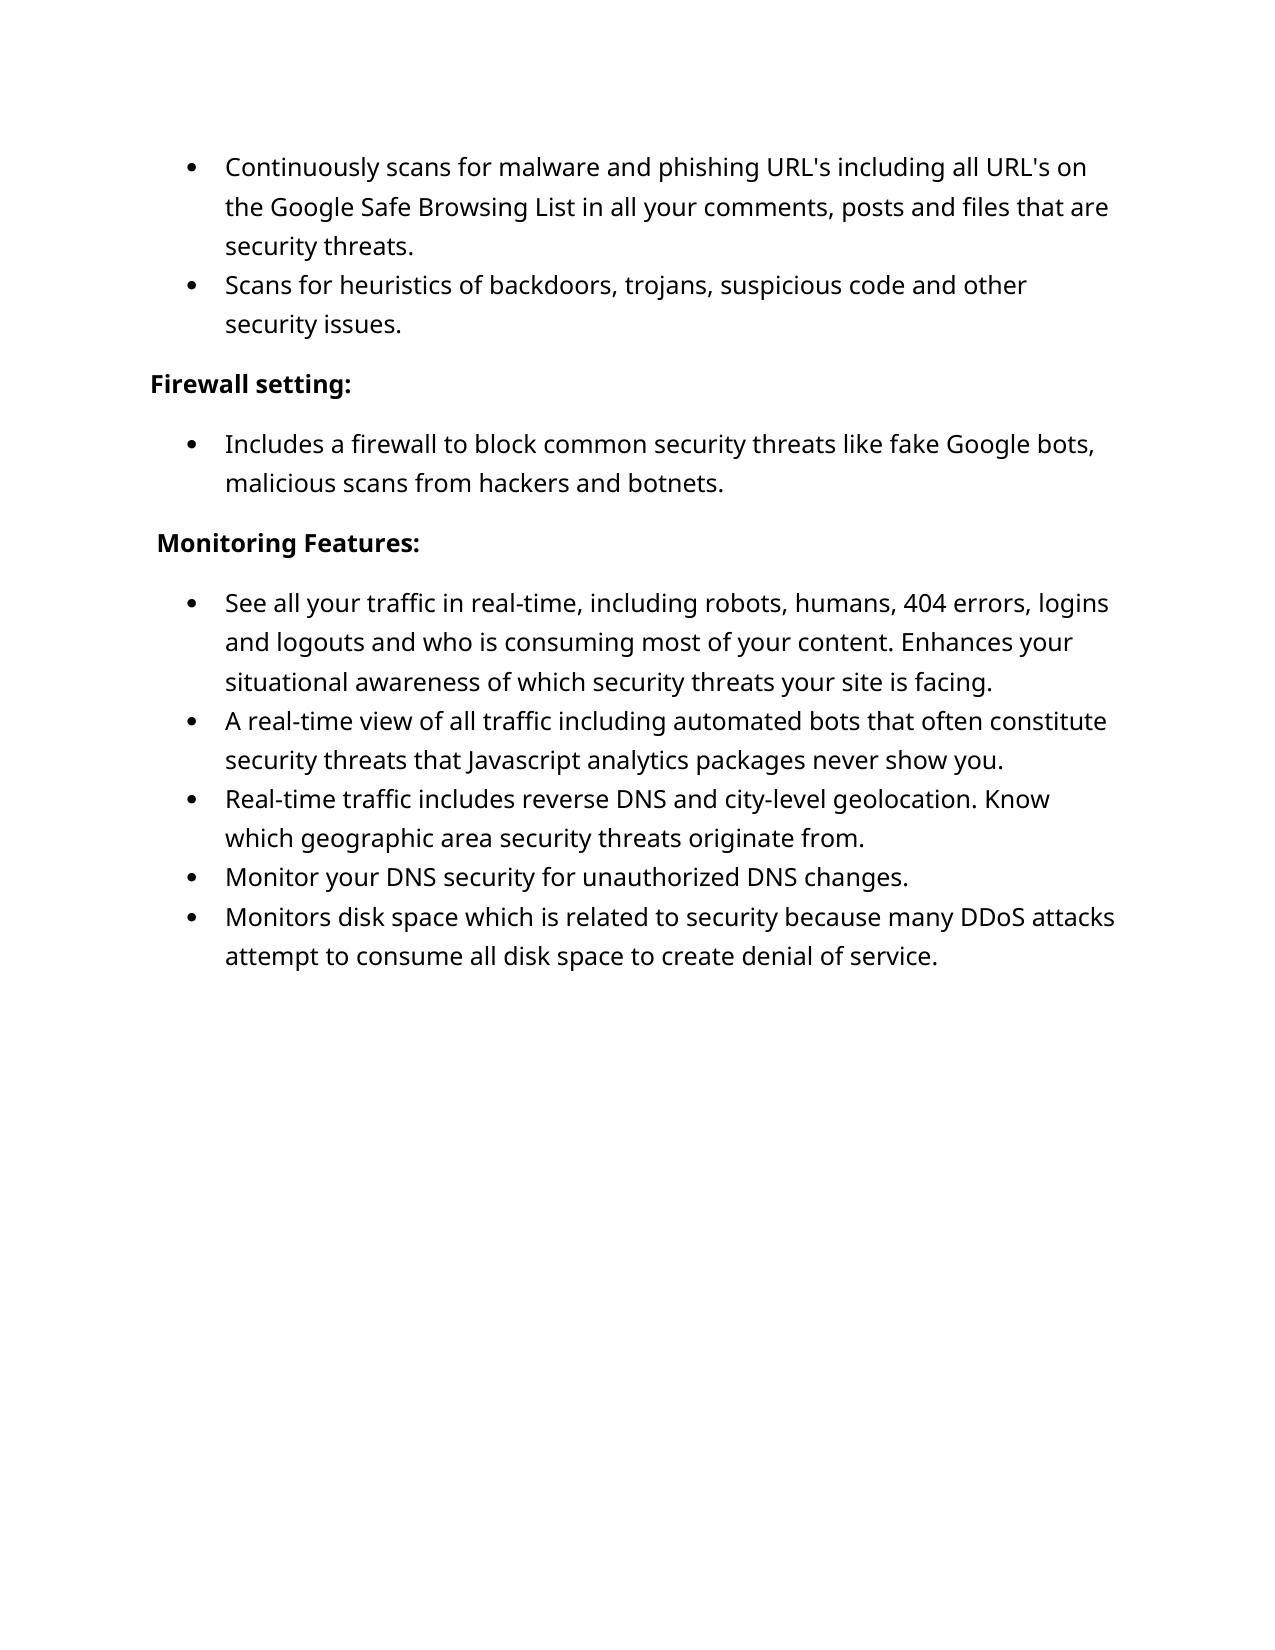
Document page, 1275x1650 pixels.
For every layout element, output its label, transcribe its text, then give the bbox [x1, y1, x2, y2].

list Includes a firewall to block common security threats like fake Google bots, malicious scans from hackers and botnets. [187, 427, 1125, 500]
list Monitors disk space which is related to security because many DDoS attacks attempt to consume all disk space to create denial of service. [187, 899, 1125, 972]
text Monitoring Features: [150, 526, 1125, 560]
list Monitor your DNS security for unauthorized DNS changes. [187, 860, 1125, 894]
list Continuously scans for malware and phishing URL's including all URL's on the Google Safe Browsing List in all your comments, posts and files that are security threats. [187, 150, 1125, 262]
list Real-time traffic includes reverse DNS and city-level geolocation. Know which geographic area security threats originate from. [187, 782, 1125, 855]
list See all your traffic in real-time, including robots, humans, 404 errors, logins and logouts and who is consuming most of your content. Enhances your situational awareness of which security threats your site is facing. [187, 586, 1125, 698]
list A real-time view of all traffic including automated bots that often constitute security threats that Javascript analytics packages never show you. [187, 703, 1125, 777]
text Firewall setting: [150, 367, 1125, 401]
list Scans for heuristics of backdoors, trojans, suspicious code and other security issues. [187, 267, 1125, 341]
